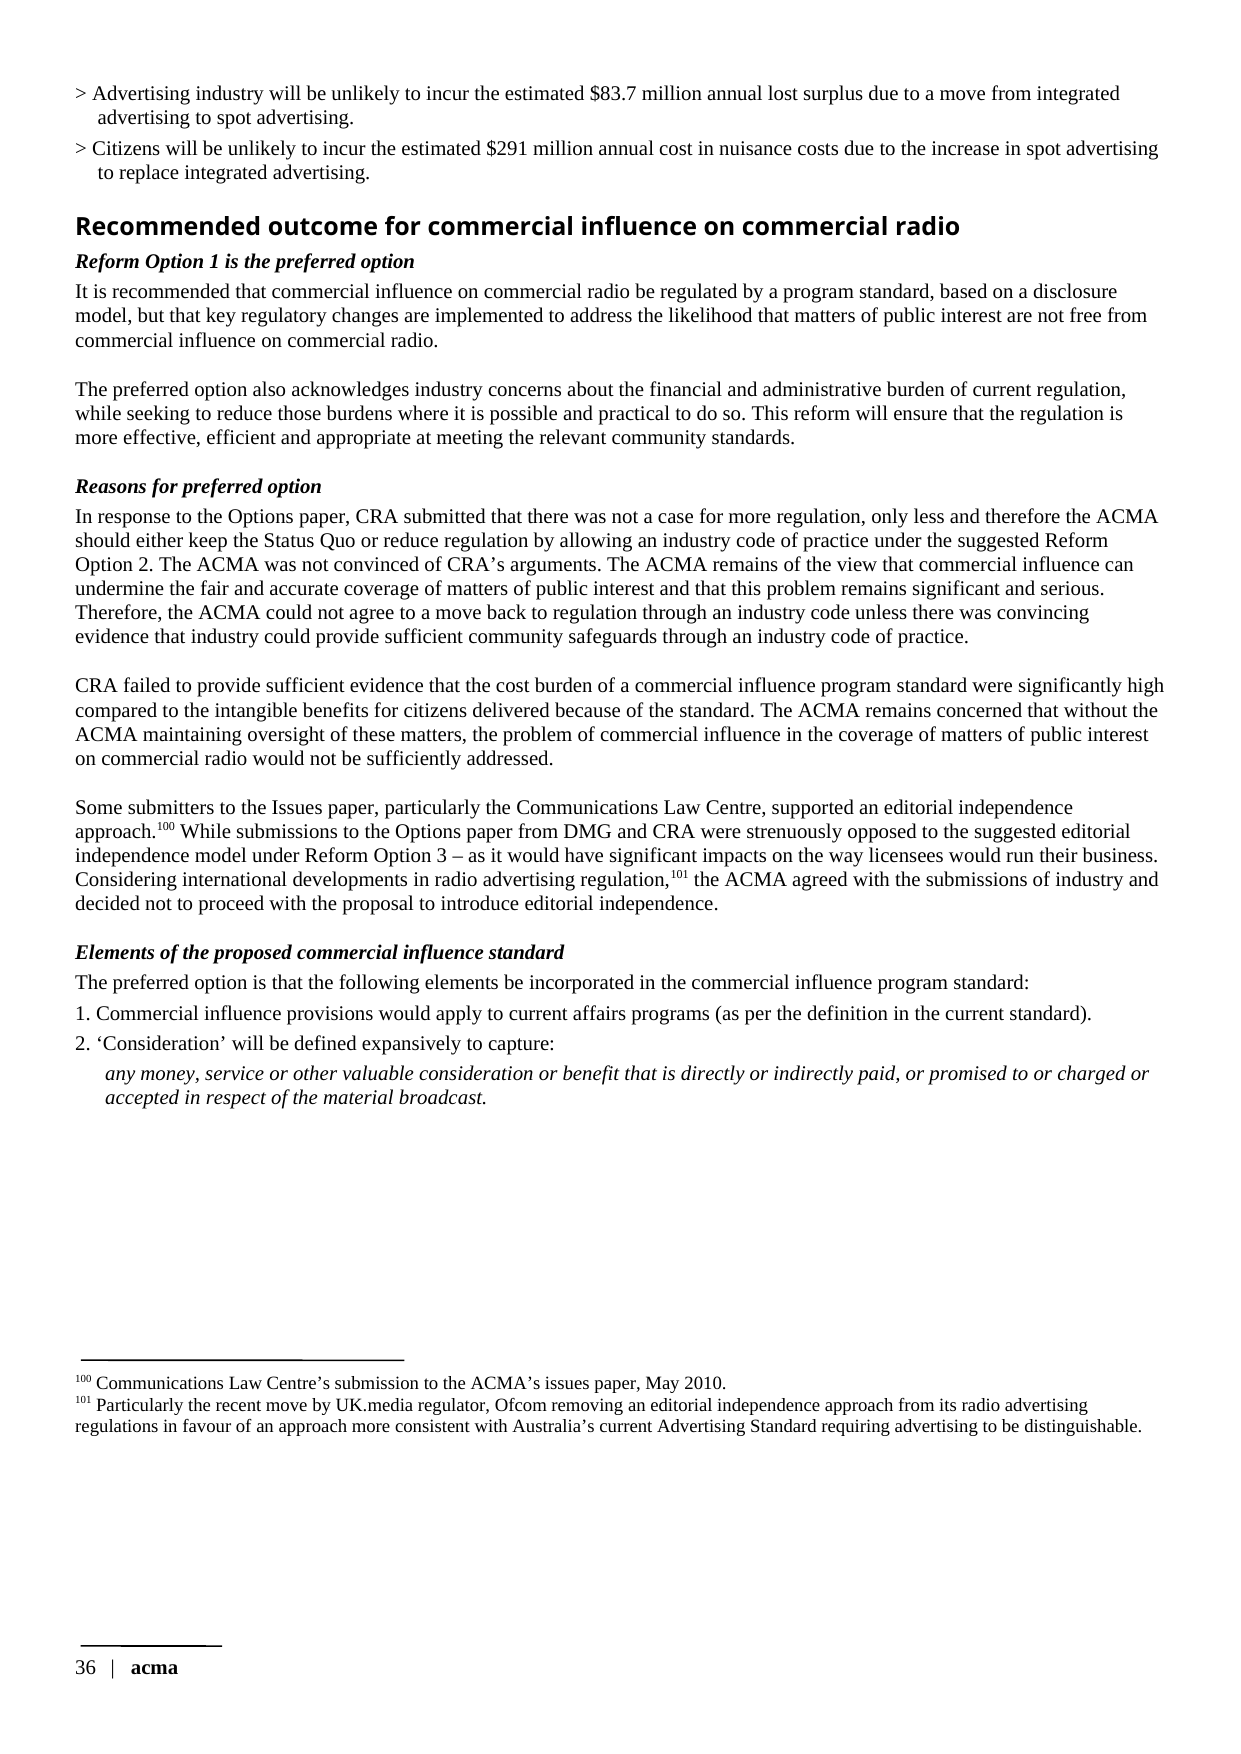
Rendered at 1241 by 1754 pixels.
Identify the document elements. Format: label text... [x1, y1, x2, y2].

text The preferred option is that the following elements be incorporated in the commercial influence program standard: [75, 970, 1165, 994]
text Recommended outcome for commercial influence on commercial radio [75, 209, 1165, 243]
text > Citizens will be unlikely to incur the estimated $291 million annual cost in nuisance costs due to the increase in spot advertising to replace integrated advertising. [75, 136, 1165, 184]
text 2. ‘Consideration’ will be defined expansively to capture: [75, 1031, 1165, 1055]
text The preferred option also acknowledges industry concerns about the financial and administrative burden of current regulation, while seeking to reduce those burdens where it is possible and practical to do so. This reform will ensure that the regulation is more effective, efficient and appropriate at meeting the relevant community standards. [75, 377, 1165, 449]
text 101 Particularly the recent move by UK.media regulator, Ofcom removing an editorial independence approach from its radio advertising regulations in favour of an approach more consistent with Australia’s current Advertising Standard requiring advertising to be distinguishable. [75, 1393, 1165, 1437]
text > Advertising industry will be unlikely to incur the estimated $83.7 million annual lost surplus due to a move from integrated advertising to spot advertising. [75, 81, 1165, 129]
text Some submitters to the Issues paper, particularly the Communications Law Centre, supported an editorial independence approach.100 While submissions to the Options paper from DMG and CRA were strenuously opposed to the suggested editorial independence model under Reform Option 3 – as it would have significant impacts on the way licensees would run their business. Considering international developments in radio advertising regulation,101 the ACMA agreed with the submissions of industry and decided not to proceed with the proposal to introduce editorial independence. [75, 795, 1165, 915]
text any money, service or other valuable consideration or benefit that is directly or indirectly paid, or promised to or charged or accepted in respect of the material broadcast. [105, 1061, 1165, 1109]
text In response to the Options paper, CRA submitted that there was not a case for more regulation, only less and therefore the ACMA should either keep the Status Quo or reduce regulation by allowing an industry code of practice under the suggested Reform Option 2. The ACMA was not convinced of CRA’s arguments. The ACMA remains of the view that commercial influence can undermine the fair and accurate coverage of matters of public interest and that this problem remains significant and serious. Therefore, the ACMA could not agree to a move back to regulation through an industry code unless there was convincing evidence that industry could provide sufficient community safeguards through an industry code of practice. [75, 504, 1165, 648]
text Elements of the proposed commercial influence standard [75, 940, 1165, 964]
text Reform Option 1 is the preferred option [75, 249, 1165, 273]
text 100 Communications Law Centre’s submission to the ACMA’s issues paper, May 2010. [75, 1372, 1165, 1393]
text 1. Commercial influence provisions would apply to current affairs programs (as per the definition in the current standard). [75, 1001, 1165, 1025]
text Reasons for preferred option [75, 474, 1165, 498]
text It is recommended that commercial influence on commercial radio be regulated by a program standard, based on a disclosure model, but that key regulatory changes are implemented to address the likelihood that matters of public interest are not free from commercial influence on commercial radio. [75, 279, 1165, 352]
text CRA failed to provide sufficient evidence that the cost burden of a commercial influence program standard were significantly high compared to the intangible benefits for citizens delivered because of the standard. The ACMA remains concerned that without the ACMA maintaining oversight of these matters, the problem of commercial influence in the coverage of matters of public interest on commercial radio would not be sufficiently addressed. [75, 673, 1165, 770]
